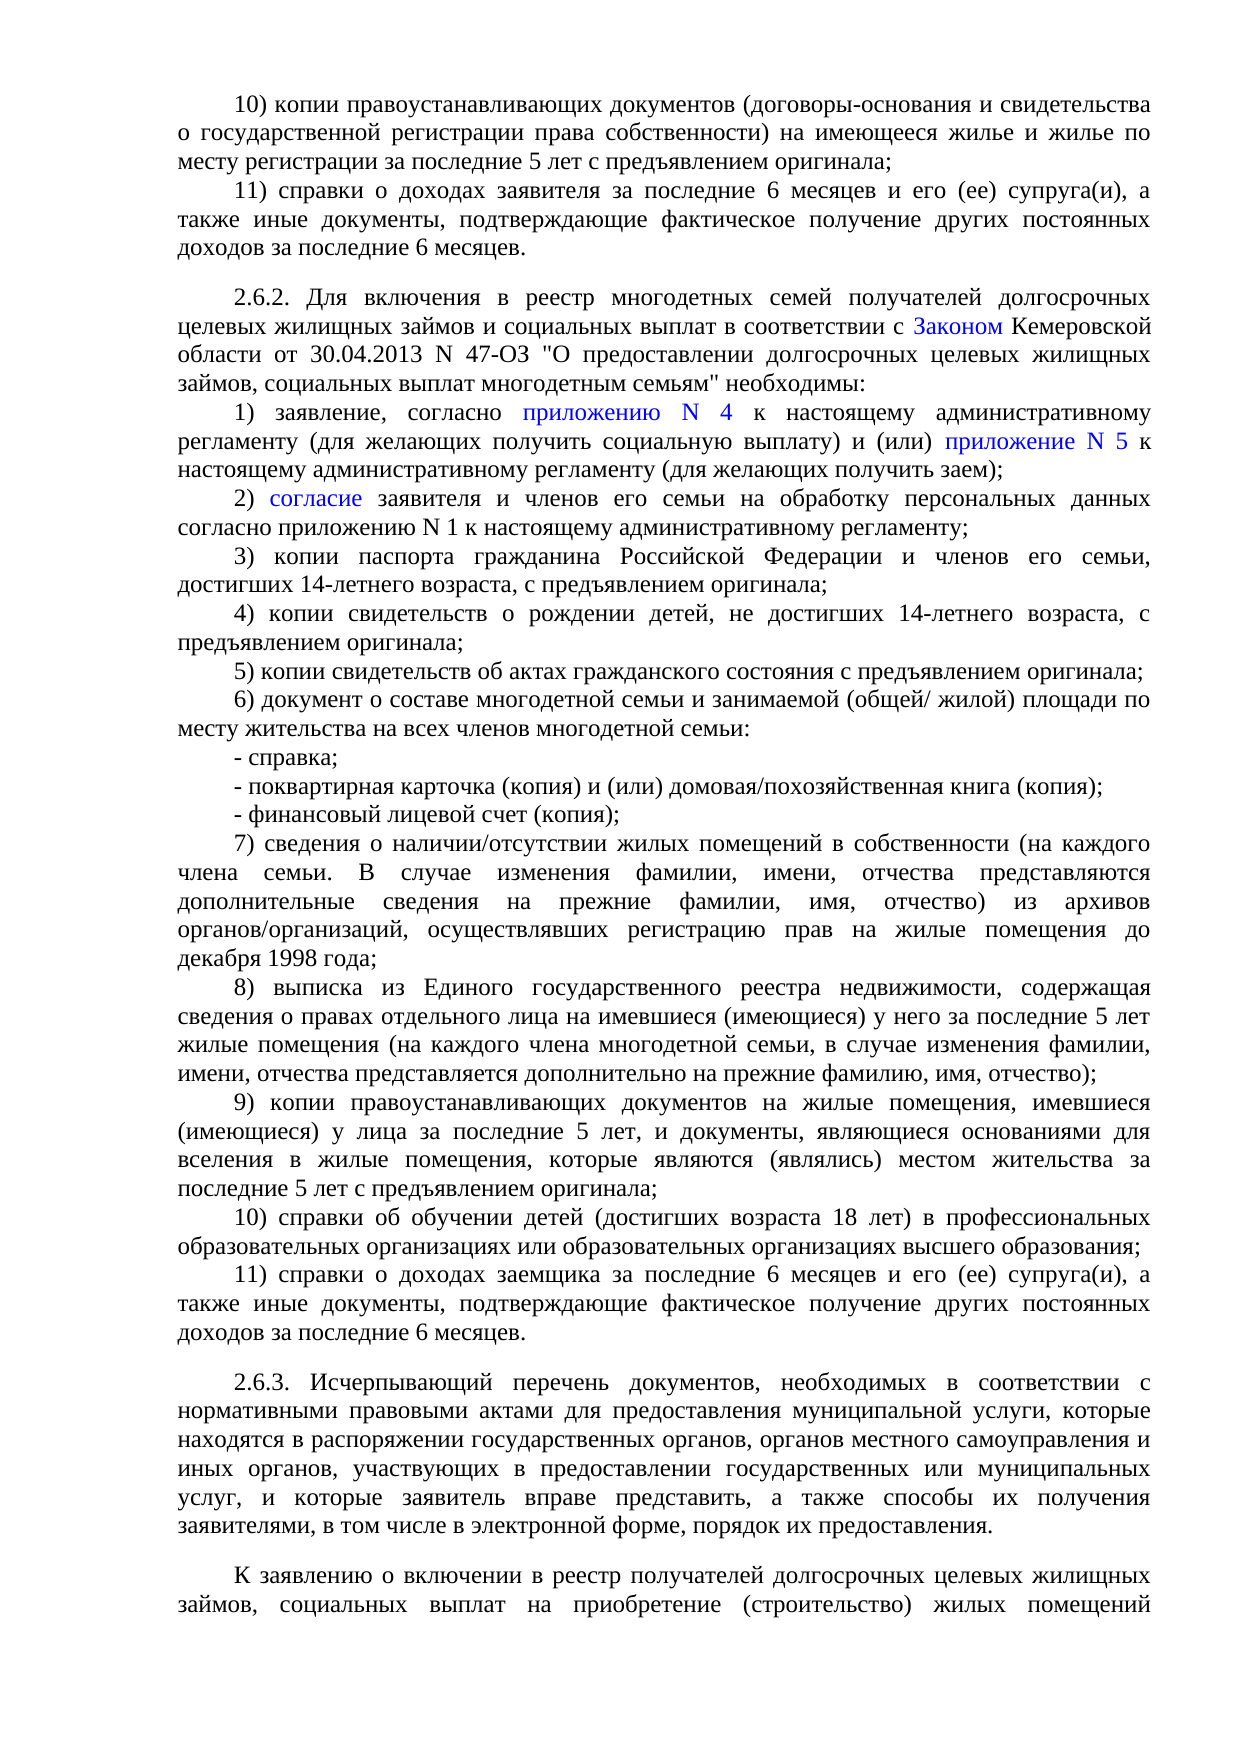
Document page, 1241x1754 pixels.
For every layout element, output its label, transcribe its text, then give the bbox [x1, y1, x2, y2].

text - финансовый лицевой счет (копия); [177, 799, 1152, 828]
text 6) документ о составе многодетной семьи и занимаемой (общей/ жилой) площади по месту жительства на всех членов многодетной семьи: [177, 684, 1152, 742]
text 7) сведения о наличии/отсутствии жилых помещений в собственности (на каждого члена семьи. В случае изменения фамилии, имени, отчества представляются дополнительные сведения на прежние фамилии, имя, отчество) из архивов органов/организаций, осуществлявших регистрацию прав на жилые помещения до декабря 1998 года; [177, 828, 1152, 972]
text 2.6.2. Для включения в реестр многодетных семей получателей долгосрочных целевых жилищных займов и социальных выплат в соответствии с Законом Кемеровской области от 30.04.2013 N 47-ОЗ "О предоставлении долгосрочных целевых жилищных займов, социальных выплат многодетным семьям" необходимы: [177, 282, 1152, 397]
text 2.6.3. Исчерпывающий перечень документов, необходимых в соответствии с нормативными правовыми актами для предоставления муниципальной услуги, которые находятся в распоряжении государственных органов, органов местного самоуправления и иных органов, участвующих в предоставлении государственных или муниципальных услуг, и которые заявитель вправе представить, а также способы их получения заявителями, в том числе в электронной форме, порядок их предоставления. [177, 1367, 1152, 1539]
text 8) выписка из Единого государственного реестра недвижимости, содержащая сведения о правах отдельного лица на имевшиеся (имеющиеся) у него за последние 5 лет жилые помещения (на каждого члена многодетной семьи, в случае изменения фамилии, имени, отчества представляется дополнительно на прежние фамилию, имя, отчество); [177, 972, 1152, 1087]
text 3) копии паспорта гражданина Российской Федерации и членов его семьи, достигших 14-летнего возраста, с предъявлением оригинала; [177, 541, 1152, 598]
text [177, 1560, 1152, 1617]
text - поквартирная карточка (копия) и (или) домовая/похозяйственная книга (копия); [177, 771, 1152, 799]
text 5) копии свидетельств об актах гражданского состояния с предъявлением оригинала; [177, 656, 1152, 684]
text 11) справки о доходах заемщика за последние 6 месяцев и его (ее) супруга(и), а также иные документы, подтверждающие фактическое получение других постоянных доходов за последние 6 месяцев. [177, 1259, 1152, 1346]
text 4) копии свидетельств о рождении детей, не достигших 14-летнего возраста, с предъявлением оригинала; [177, 598, 1152, 656]
text 11) справки о доходах заявителя за последние 6 месяцев и его (ее) супруга(и), а также иные документы, подтверждающие фактическое получение других постоянных доходов за последние 6 месяцев. [177, 175, 1152, 261]
text 9) копии правоустанавливающих документов на жилые помещения, имевшиеся (имеющиеся) у лица за последние 5 лет, и документы, являющиеся основаниями для вселения в жилые помещения, которые являются (являлись) местом жительства за последние 5 лет с предъявлением оригинала; [177, 1087, 1152, 1202]
text 1) заявление, согласно приложению N 4 к настоящему административному регламенту (для желающих получить социальную выплату) и (или) приложение N 5 к настоящему административному регламенту (для желающих получить заем); [177, 397, 1152, 483]
text 2) согласие заявителя и членов его семьи на обработку персональных данных согласно приложению N 1 к настоящему административному регламенту; [177, 483, 1152, 541]
text 10) справки об обучении детей (достигших возраста 18 лет) в профессиональных образовательных организациях или образовательных организациях высшего образования; [177, 1202, 1152, 1259]
text - справка; [177, 742, 1152, 771]
text 10) копии правоустанавливающих документов (договоры-основания и свидетельства о государственной регистрации права собственности) на имеющееся жилье и жилье по месту регистрации за последние 5 лет с предъявлением оригинала; [177, 89, 1152, 175]
